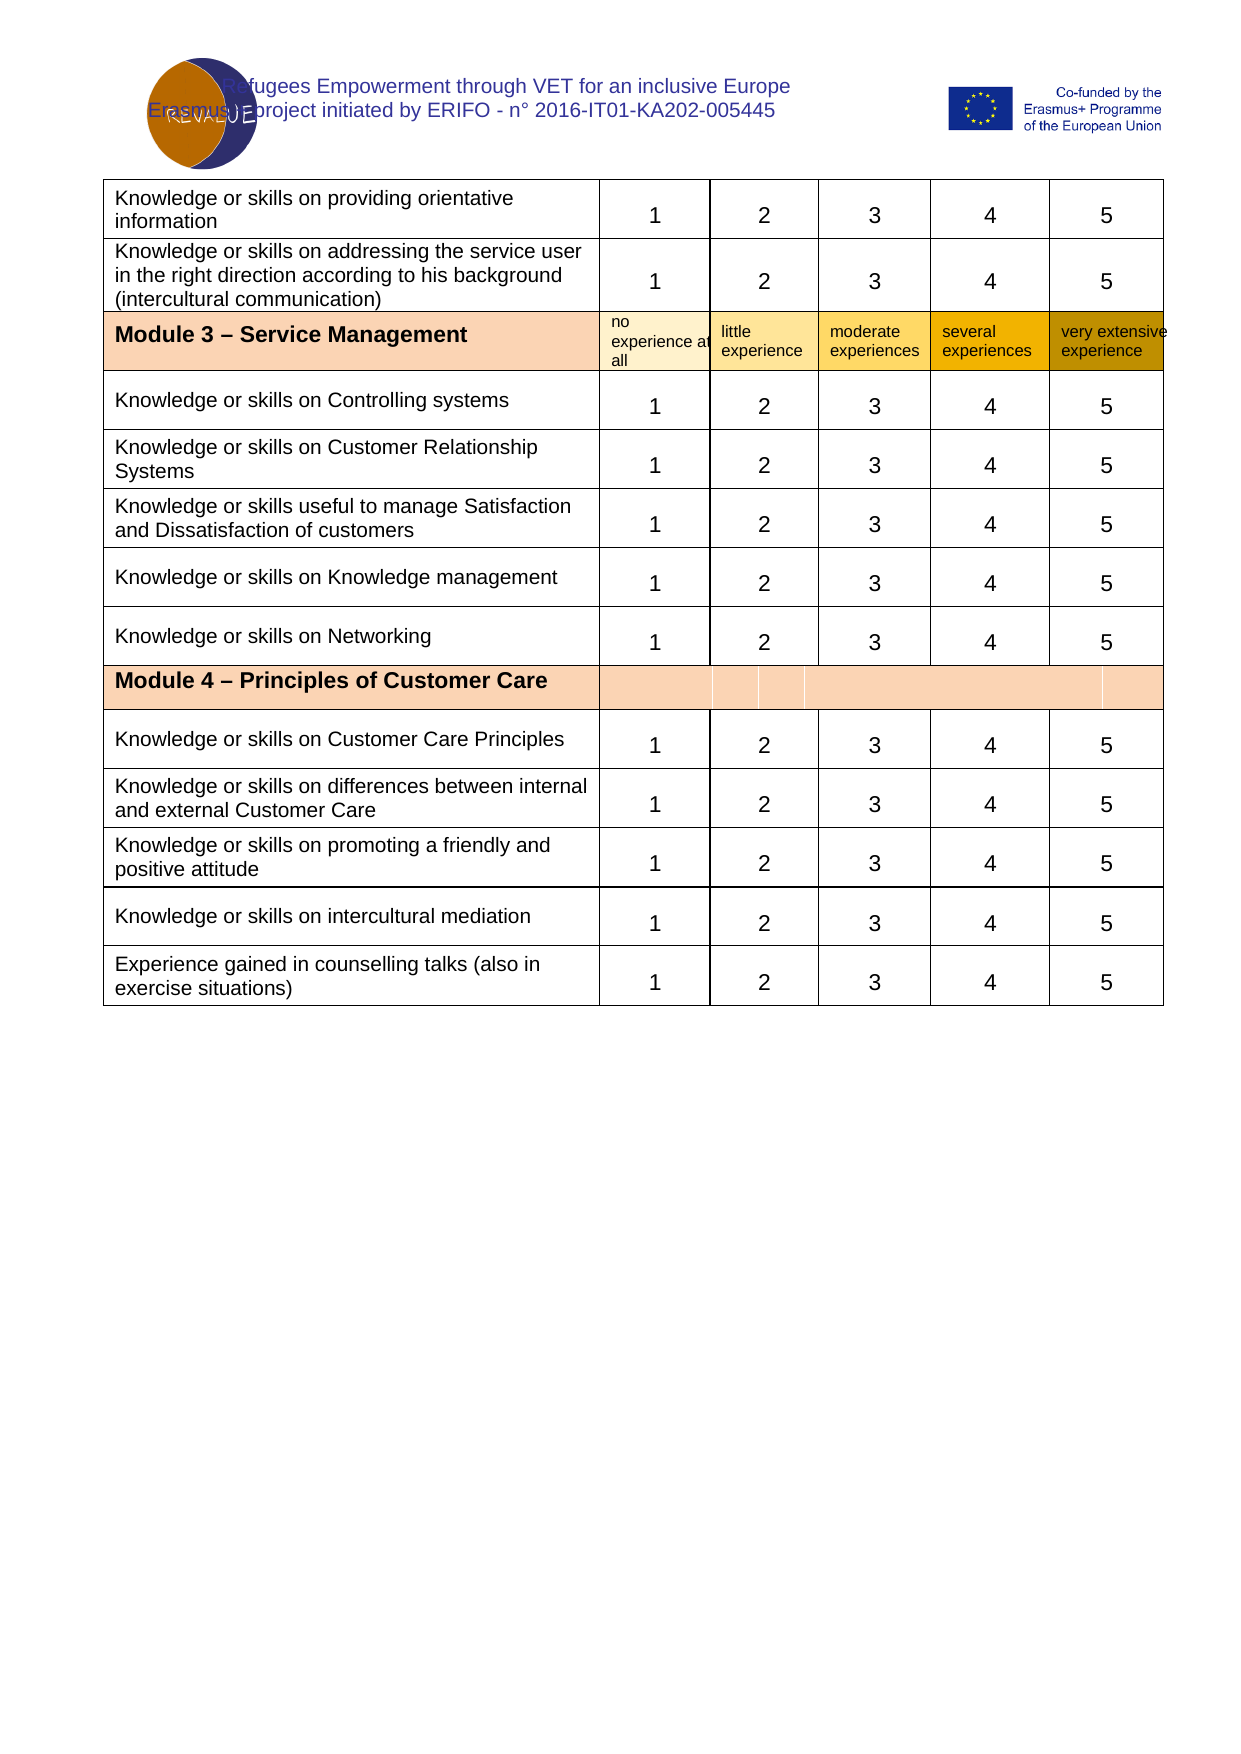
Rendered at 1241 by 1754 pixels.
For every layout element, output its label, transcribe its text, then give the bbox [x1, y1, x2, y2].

table_cell 2 [711, 548, 818, 606]
table_cell [903, 666, 951, 709]
table_cell 2 [711, 769, 818, 827]
table_cell Knowledge or skills on Customer Relationship Systems [104, 430, 599, 488]
picture [146, 57, 258, 170]
table_cell 3 [819, 769, 930, 827]
table_cell 1 [600, 239, 709, 311]
table_cell 3 [819, 239, 930, 311]
table_cell [713, 666, 758, 709]
table_cell Knowledge or skills on promoting a friendly and positive attitude [104, 828, 599, 886]
table_cell several experiences [931, 312, 1049, 370]
table_cell [997, 666, 1057, 709]
table_cell 5 [1050, 888, 1163, 945]
table_cell Module 4 – Principles of Customer Care [104, 666, 599, 709]
table_cell 4 [931, 239, 1049, 311]
table_cell [1057, 666, 1102, 709]
table_cell 5 [1050, 828, 1163, 886]
table_cell 3 [819, 180, 930, 238]
table_cell 5 [1050, 430, 1163, 488]
table_cell 4 [931, 430, 1049, 488]
table_cell 2 [711, 489, 818, 547]
table_cell 1 [600, 371, 709, 429]
table_cell 5 [1050, 489, 1163, 547]
table_cell 1 [600, 710, 709, 768]
table_cell Knowledge or skills useful to manage Satisfaction and Dissatisfaction of customers [104, 489, 599, 547]
table_cell 4 [931, 180, 1049, 238]
table_cell 1 [600, 180, 709, 238]
table_cell 2 [711, 828, 818, 886]
table_cell 4 [931, 607, 1049, 665]
table_cell 1 [600, 946, 709, 1004]
table_cell 4 [931, 371, 1049, 429]
table_cell 5 [1050, 607, 1163, 665]
table_cell 1 [600, 430, 709, 488]
table_cell 3 [819, 371, 930, 429]
table_cell moderate experiences [819, 312, 930, 370]
table_cell 5 [1050, 710, 1163, 768]
table_cell 1 [600, 888, 709, 945]
table_cell 4 [931, 946, 1049, 1004]
table_cell 2 [711, 888, 818, 945]
table_cell 4 [931, 828, 1049, 886]
table_cell 4 [931, 710, 1049, 768]
table_cell 2 [711, 710, 818, 768]
table_cell [805, 666, 854, 709]
table_cell Knowledge or skills on addressing the service user in the right direction according to his background (intercultural communication) [104, 239, 599, 311]
table_cell [600, 666, 712, 709]
table_cell little experience [711, 312, 818, 370]
table_cell 3 [819, 489, 930, 547]
table_cell Knowledge or skills on Networking [104, 607, 599, 665]
table_cell 4 [931, 489, 1049, 547]
table_cell [1103, 666, 1163, 709]
table_cell 3 [819, 710, 930, 768]
table_cell 5 [1050, 180, 1163, 238]
table_cell 2 [711, 607, 818, 665]
table_cell 3 [819, 946, 930, 1004]
table_cell Knowledge or skills on Knowledge management [104, 548, 599, 606]
table_cell [854, 666, 903, 709]
table_cell 3 [819, 888, 930, 945]
table_cell 3 [819, 430, 930, 488]
table_cell 2 [711, 430, 818, 488]
table_cell [759, 666, 804, 709]
table_cell 2 [711, 239, 818, 311]
table_cell 4 [931, 548, 1049, 606]
table_cell Knowledge or skills on Controlling systems [104, 371, 599, 429]
table_cell Knowledge or skills on differences between internal and external Customer Care [104, 769, 599, 827]
table_cell 2 [711, 180, 818, 238]
table_cell 4 [931, 769, 1049, 827]
table_cell 2 [711, 946, 818, 1004]
table_cell Module 3 – Service Management [104, 312, 599, 370]
table_cell 3 [819, 607, 930, 665]
table_cell 5 [1050, 239, 1163, 311]
table_cell Knowledge or skills on Customer Care Principles [104, 710, 599, 768]
table_cell 5 [1050, 548, 1163, 606]
table_cell [951, 666, 997, 709]
table_cell 1 [600, 828, 709, 886]
table_cell Knowledge or skills on intercultural mediation [104, 888, 599, 945]
table_cell 1 [600, 489, 709, 547]
table_cell 5 [1050, 946, 1163, 1004]
table_cell 3 [819, 548, 930, 606]
table_cell 1 [600, 607, 709, 665]
table_cell 2 [711, 371, 818, 429]
table_cell 5 [1050, 371, 1163, 429]
table_cell Experience gained in counselling talks (also in exercise situations) [104, 946, 599, 1004]
table_cell Knowledge or skills on providing orientative information [104, 180, 599, 238]
table_cell 3 [819, 828, 930, 886]
table_cell no experience at all [600, 312, 709, 370]
table_cell very extensive experience [1050, 312, 1163, 370]
table_cell 5 [1050, 769, 1163, 827]
table_cell 1 [600, 769, 709, 827]
picture [936, 74, 1172, 143]
table_cell 4 [931, 888, 1049, 945]
table_cell 1 [600, 548, 709, 606]
